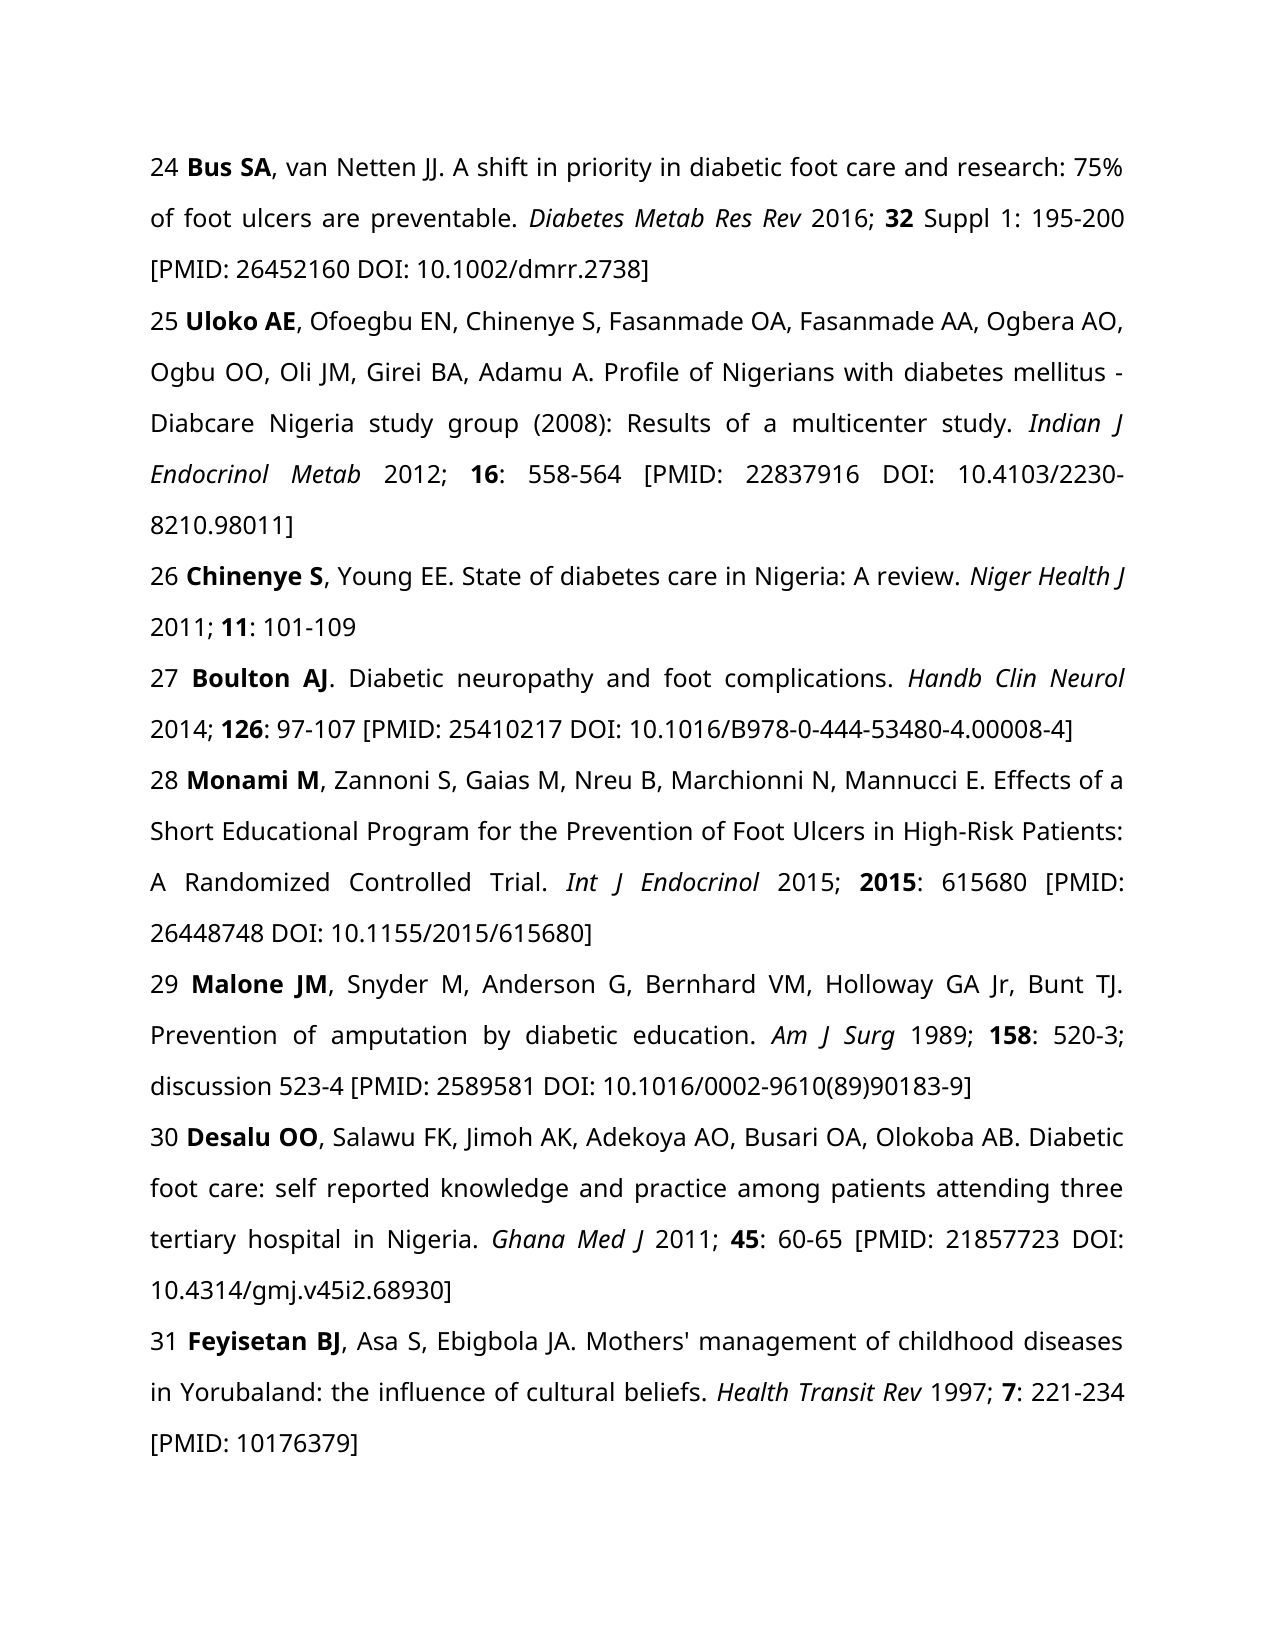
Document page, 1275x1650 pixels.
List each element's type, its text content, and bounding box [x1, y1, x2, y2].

text 24 Bus SA, van Netten JJ. A shift in priority in diabetic foot care and research: 75% of foot ulcers are preventable. Diabetes Metab Res Rev 2016; 32 Suppl 1: 195-200 [PMID: 26452160 DOI: 10.1002/dmrr.2738] [150, 150, 1125, 286]
text 29 Malone JM, Snyder M, Anderson G, Bernhard VM, Holloway GA Jr, Bunt TJ. Prevention of amputation by diabetic education. Am J Surg 1989; 158: 520-3; discussion 523-4 [PMID: 2589581 DOI: 10.1016/0002-9610(89)90183-9] [150, 967, 1125, 1103]
text 31 Feyisetan BJ, Asa S, Ebigbola JA. Mothers' management of childhood diseases in Yorubaland: the influence of cultural beliefs. Health Transit Rev 1997; 7: 221-234 [PMID: 10176379] [150, 1324, 1125, 1460]
text 26 Chinenye S, Young EE. State of diabetes care in Nigeria: A review. Niger Health J 2011; 11: 101-109 [150, 558, 1125, 643]
text 25 Uloko AE, Ofoegbu EN, Chinenye S, Fasanmade OA, Fasanmade AA, Ogbera AO, Ogbu OO, Oli JM, Girei BA, Adamu A. Profile of Nigerians with diabetes mellitus - Diabcare Nigeria study group (2008): Results of a multicenter study. Indian J Endocrinol Metab 2012; 16: 558-564 [PMID: 22837916 DOI: 10.4103/2230-8210.98011] [150, 303, 1125, 541]
text 28 Monami M, Zannoni S, Gaias M, Nreu B, Marchionni N, Mannucci E. Effects of a Short Educational Program for the Prevention of Foot Ulcers in High-Risk Patients: A Randomized Controlled Trial. Int J Endocrinol 2015; 2015: 615680 [PMID: 26448748 DOI: 10.1155/2015/615680] [150, 762, 1125, 950]
text 27 Boulton AJ. Diabetic neuropathy and foot complications. Handb Clin Neurol 2014; 126: 97-107 [PMID: 25410217 DOI: 10.1016/B978-0-444-53480-4.00008-4] [150, 660, 1125, 746]
text 30 Desalu OO, Salawu FK, Jimoh AK, Adekoya AO, Busari OA, Olokoba AB. Diabetic foot care: self reported knowledge and practice among patients attending three tertiary hospital in Nigeria. Ghana Med J 2011; 45: 60-65 [PMID: 21857723 DOI: 10.4314/gmj.v45i2.68930] [150, 1120, 1125, 1307]
